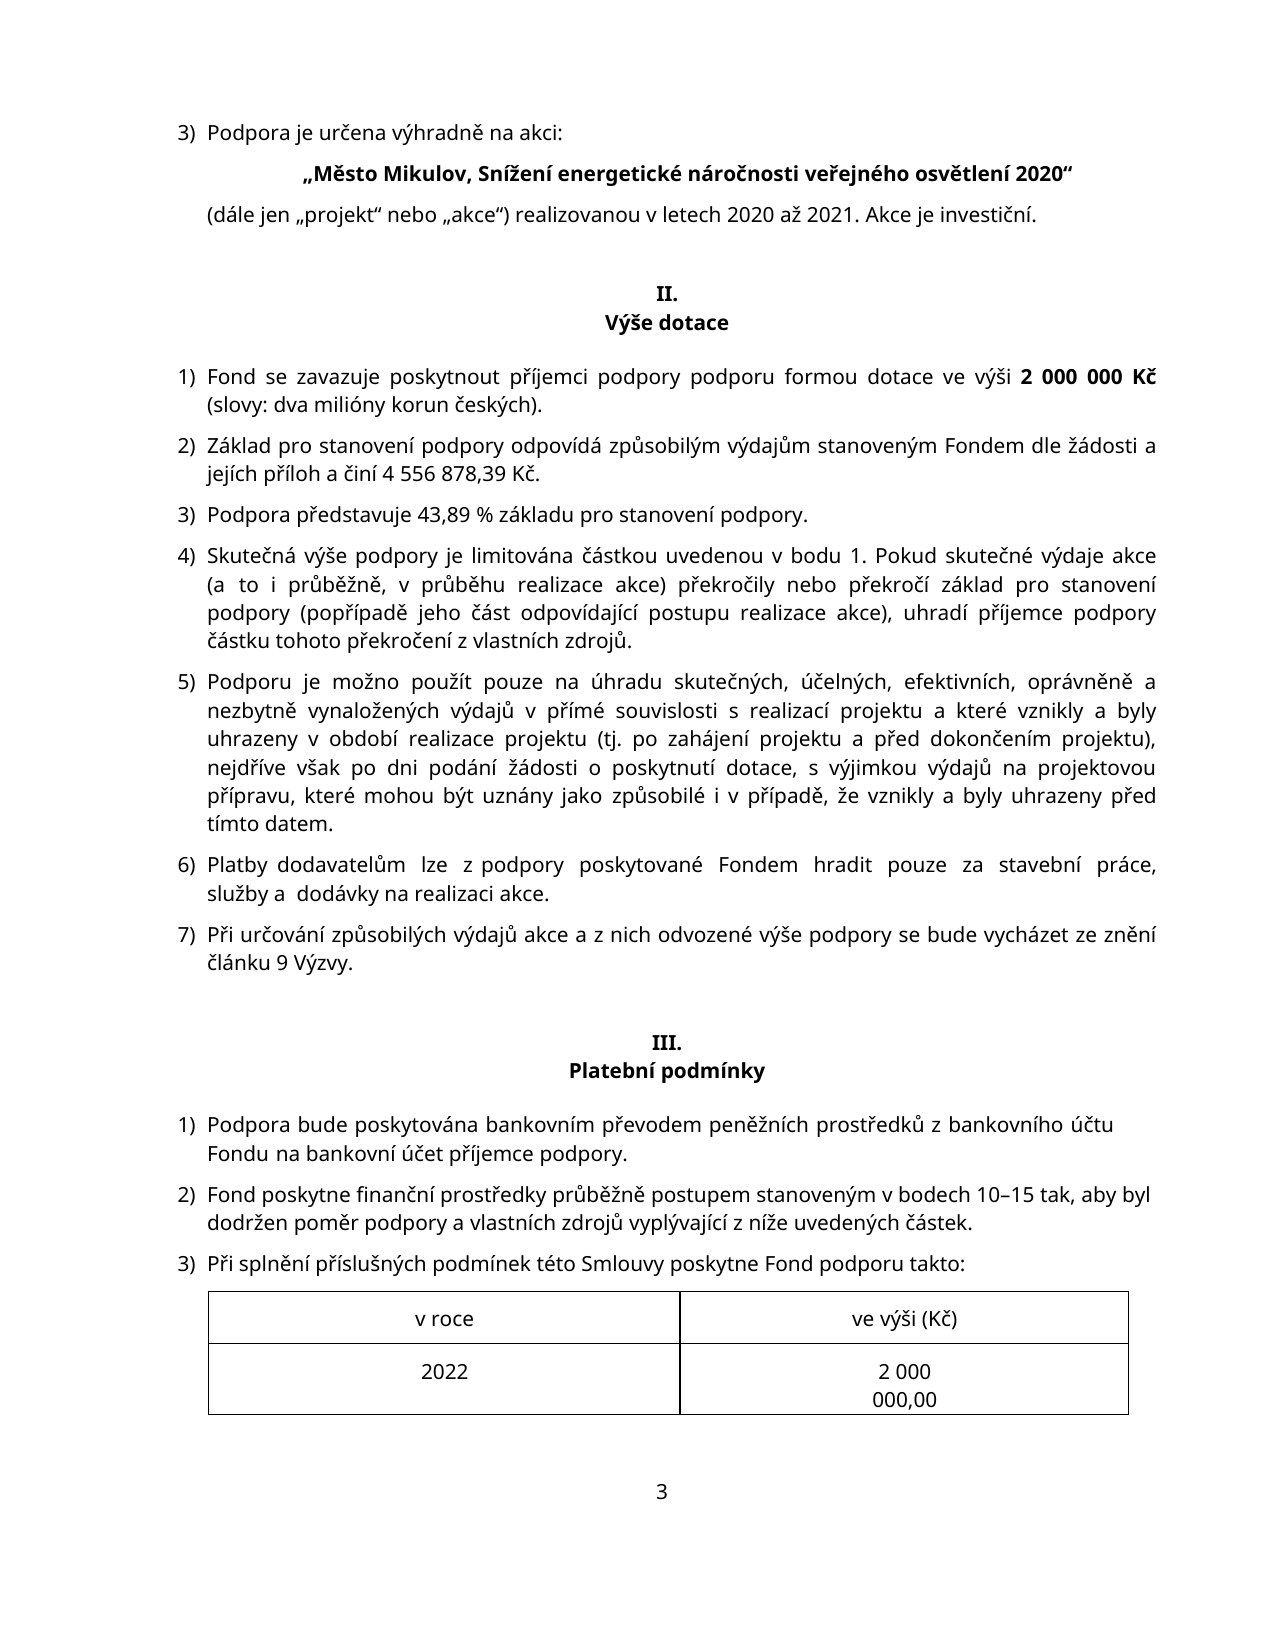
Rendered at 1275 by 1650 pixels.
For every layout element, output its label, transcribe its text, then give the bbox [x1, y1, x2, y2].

list Podporu je možno použít pouze na úhradu skutečných, účelných, efektivních, oprávněně a nezbytně vynaložených výdajů v přímé souvislosti s realizací projektu a které vznikly a byly uhrazeny v období realizace projektu (tj. po zahájení projektu a před dokončením projektu), nejdříve však po dni podání žádosti o poskytnutí dotace, s výjimkou výdajů na projektovou přípravu, které mohou být uznány jako způsobilé i v případě, že vznikly a byly uhrazeny před tímto datem. [177, 667, 1157, 838]
list Při splnění příslušných podmínek této Smlouvy poskytne Fond podporu takto: [177, 1249, 1171, 1278]
table_cell 2 000 000,00 [681, 1344, 1128, 1414]
list Podpora je určena výhradně na akci: [177, 118, 1171, 146]
subtitle Výše dotace [493, 308, 841, 337]
table_header v roce [209, 1292, 679, 1343]
list Skutečná výše podpory je limitována částkou uvedenou v bodu 1. Pokud skutečné výdaje akce (a to i průběžně, v průběhu realizace akce) překročily nebo překročí základ pro stanovení podpory (popřípadě jeho část odpovídající postupu realizace akce), uhradí příjemce podpory částku tohoto překročení z vlastních zdrojů. [177, 541, 1157, 655]
list Základ pro stanovení podpory odpovídá způsobilým výdajům stanoveným Fondem dle žádosti a jejích příloh a činí 4 556 878,39 Kč. [177, 431, 1157, 488]
table_header ve výši (Kč) [681, 1292, 1128, 1343]
subtitle III. [493, 1028, 841, 1057]
table_cell 2022 [209, 1344, 679, 1414]
subtitle II. [493, 279, 841, 308]
text (dále jen „projekt“ nebo „akce“) realizovanou v letech 2020 až 2021. Akce je investiční. [207, 200, 1171, 228]
list Podpora představuje 43,89 % základu pro stanovení podpory. [177, 500, 1171, 529]
list Fond se zavazuje poskytnout příjemci podpory podporu formou dotace ve výši 2 000 000 Kč (slovy: dva milióny korun českých). [177, 362, 1157, 418]
list Fond poskytne finanční prostředky průběžně postupem stanoveným v bodech 10–15 tak, aby byl dodržen poměr podpory a vlastních zdrojů vyplývající z níže uvedených částek. [177, 1180, 1157, 1237]
list Při určování způsobilých výdajů akce a z nich odvozené výše podpory se bude vycházet ze znění článku 9 Výzvy. [177, 920, 1157, 977]
list Platby dodavatelům lze z podpory poskytované Fondem hradit pouze za stavební práce, služby a dodávky na realizaci akce. [177, 851, 1157, 907]
subtitle „Město Mikulov, Snížení energetické náročnosti veřejného osvětlení 2020“ [302, 159, 1171, 187]
list Podpora bude poskytována bankovním převodem peněžních prostředků z bankovního účtu Fondu na bankovní účet příjemce podpory. [177, 1110, 1157, 1167]
subtitle Platební podmínky [493, 1057, 841, 1085]
